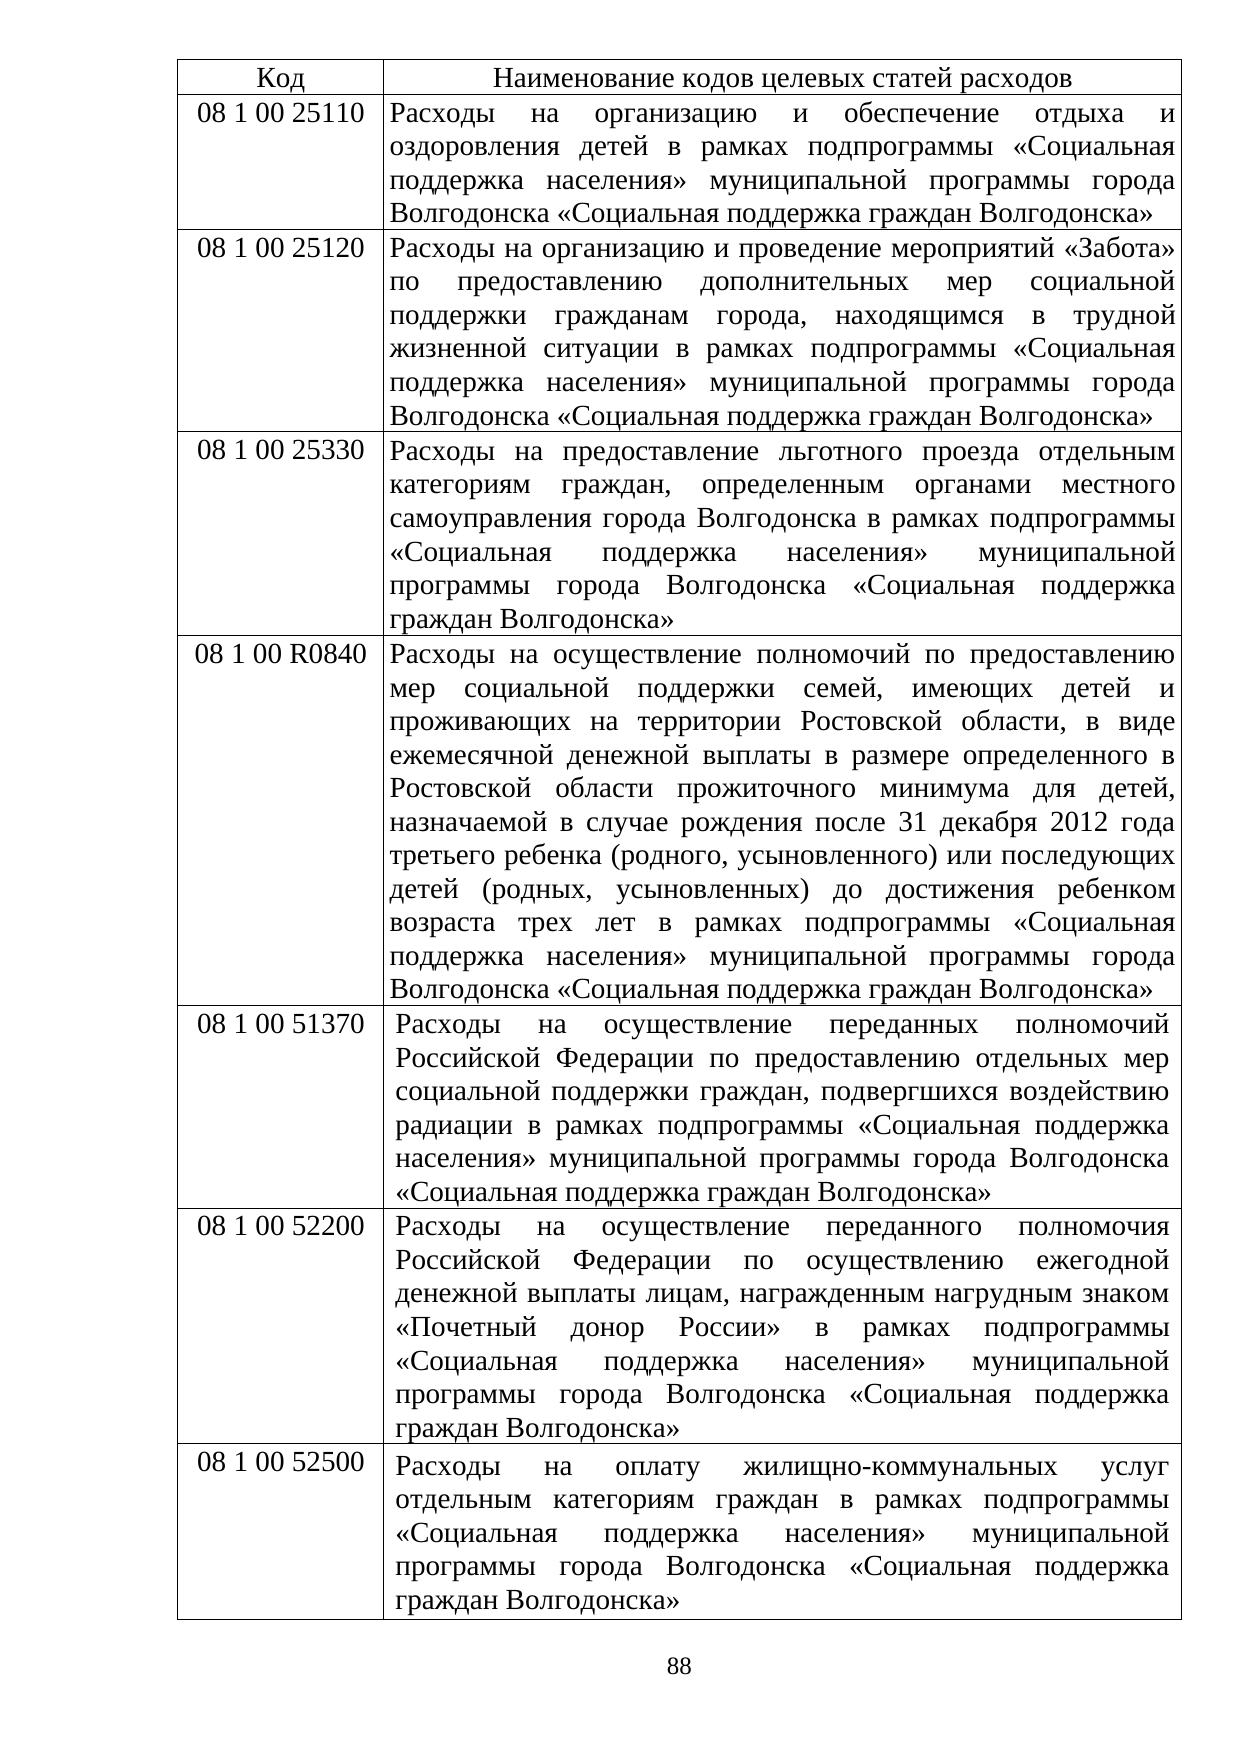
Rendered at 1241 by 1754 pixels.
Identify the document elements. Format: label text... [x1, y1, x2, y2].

table_cell 08 1 00 R0840 [178, 636, 383, 1005]
table_cell Расходы на организацию и проведение мероприятий «Забота» по предоставлению дополнительных мер социальной поддержки гражданам города, находящимся в трудной жизненной ситуации в рамках подпрограммы «Социальная поддержка населения» муниципальной программы города Волгодонска «Социальная поддержка граждан Волгодонска» [384, 230, 1181, 431]
table_cell 08 1 00 25120 [178, 230, 383, 431]
table_cell Расходы на предоставление льготного проезда отдельным категориям граждан, определенным органами местного самоуправления города Волгодонска в рамках подпрограммы «Социальная поддержка населения» муниципальной программы города Волгодонска «Социальная поддержка граждан Волгодонска» [384, 432, 1181, 635]
table_cell 08 1 00 52500 [178, 1444, 383, 1619]
table_cell Расходы на оплату жилищно-коммунальных услуг отдельным категориям граждан в рамках подпрограммы «Социальная поддержка населения» муниципальной программы города Волгодонска «Социальная поддержка граждан Волгодонска» [384, 1444, 1181, 1619]
table_cell Расходы на осуществление переданных полномочий Российской Федерации по предоставлению отдельных мер социальной поддержки граждан, подвергшихся воздействию радиации в рамках подпрограммы «Социальная поддержка населения» муниципальной программы города Волгодонска «Социальная поддержка граждан Волгодонска» [384, 1006, 1181, 1207]
table_header Наименование кодов целевых статей расходов [384, 60, 1181, 94]
table_cell Расходы на организацию и обеспечение отдыха и оздоровления детей в рамках подпрограммы «Социальная поддержка населения» муниципальной программы города Волгодонска «Социальная поддержка граждан Волгодонска» [384, 95, 1181, 229]
table_cell 08 1 00 25330 [178, 432, 383, 635]
table_cell 08 1 00 52200 [178, 1209, 383, 1443]
table_cell Расходы на осуществление полномочий по предоставлению мер социальной поддержки семей, имеющих детей и проживающих на территории Ростовской области, в виде ежемесячной денежной выплаты в размере определенного в Ростовской области прожиточного минимума для детей, назначаемой в случае рождения после 31 декабря 2012 года третьего ребенка (родного, усыновленного) или последующих детей (родных, усыновленных) до достижения ребенком возраста трех лет в рамках подпрограммы «Социальная поддержка населения» муниципальной программы города Волгодонска «Социальная поддержка граждан Волгодонска» [384, 636, 1181, 1005]
table_header Код [178, 60, 383, 94]
table_cell Расходы на осуществление переданного полномочия Российской Федерации по осуществлению ежегодной денежной выплаты лицам, награжденным нагрудным знаком «Почетный донор России» в рамках подпрограммы «Социальная поддержка населения» муниципальной программы города Волгодонска «Социальная поддержка граждан Волгодонска» [384, 1209, 1181, 1443]
table_cell 08 1 00 25110 [178, 95, 383, 229]
table_cell 08 1 00 51370 [178, 1006, 383, 1207]
